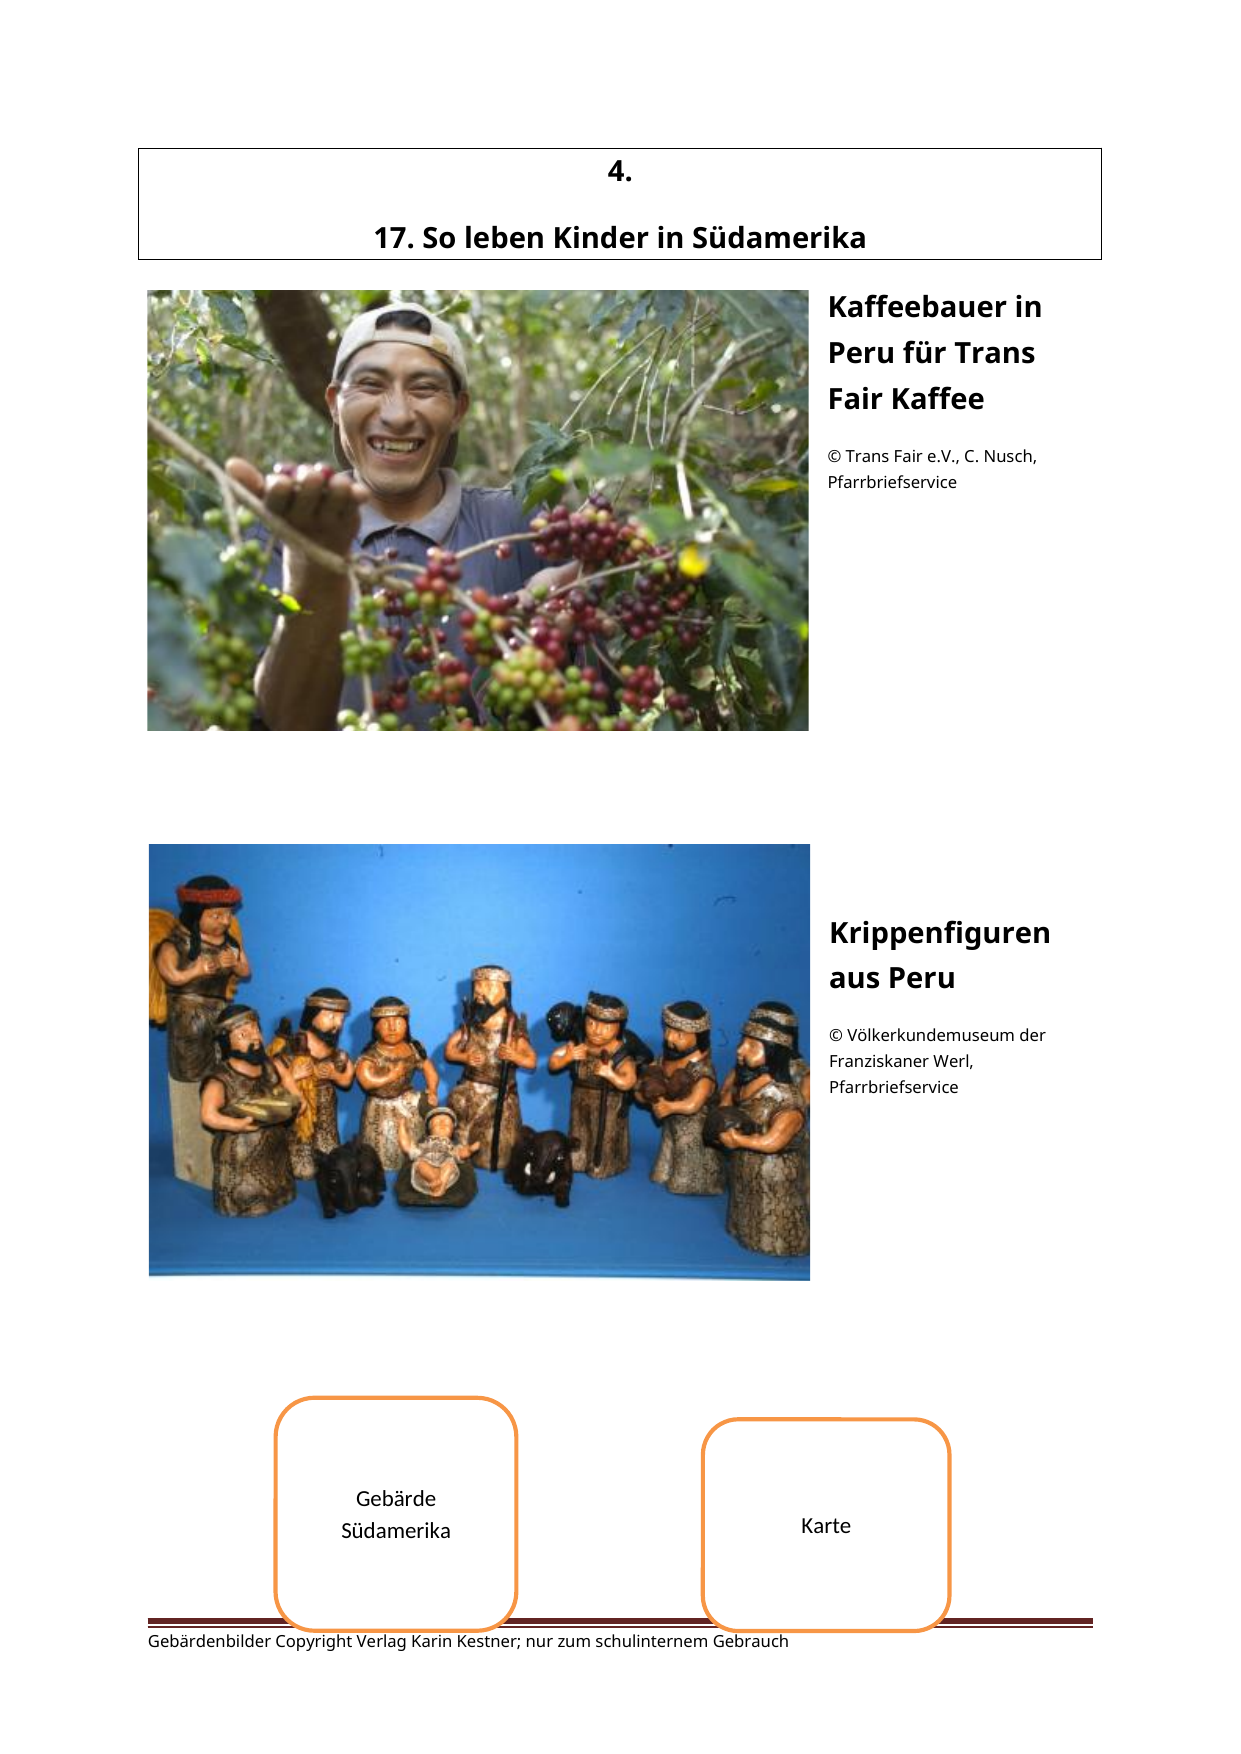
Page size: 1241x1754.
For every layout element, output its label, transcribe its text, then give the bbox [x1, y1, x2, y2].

text © Trans Fair e.V., C. Nusch, Pfarrbriefservice [809, 444, 1093, 493]
text 4. [139, 149, 1101, 190]
picture [148, 844, 811, 1281]
text Kaffeebauer in Peru für Trans Fair Kaffee [148, 287, 1093, 418]
picture [147, 290, 809, 731]
text © Völkerkundemuseum der Franziskaner Werl, Pfarrbriefservice [811, 1024, 1093, 1099]
text 17. So leben Kinder in Südamerika [139, 214, 1101, 259]
text Krippenfiguren aus Peru [811, 912, 1093, 997]
